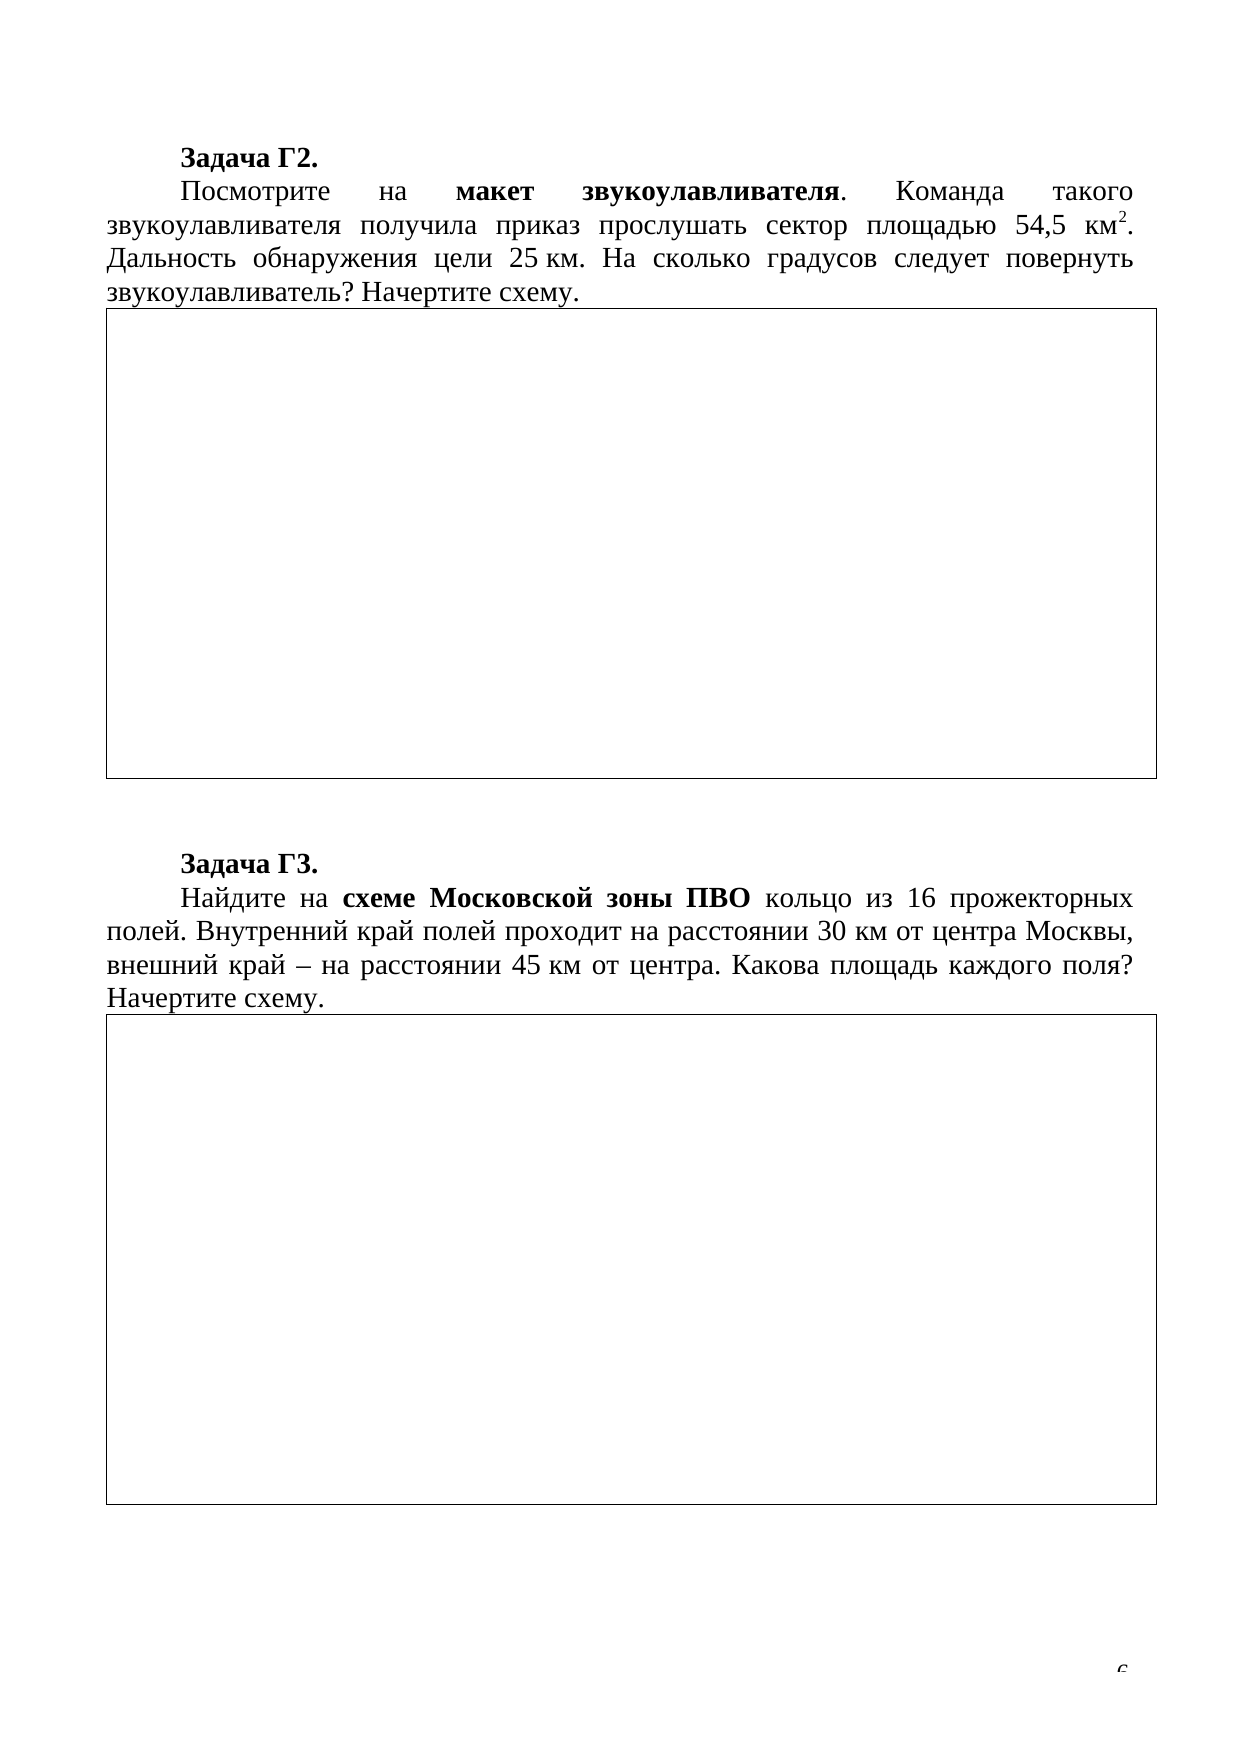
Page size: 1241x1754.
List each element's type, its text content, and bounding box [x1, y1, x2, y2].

text Посмотрите на макет звукоулавливателя. Команда такого звукоулавливателя получила приказ прослушать сектор площадью 54,5 км2. Дальность обнаружения цели 25 км. На сколько градусов следует повернуть звукоулавливатель? Начертите схему. [106, 173, 1134, 308]
text Задача Г3. [106, 846, 1134, 880]
table_header [107, 309, 1156, 778]
table_header [107, 1015, 1156, 1504]
text Найдите на схеме Московской зоны ПВО кольцо из 16 прожекторных полей. Внутренний край полей проходит на расстоянии 30 км от центра Москвы, внешний край – на расстоянии 45 км от центра. Какова площадь каждого поля? Начертите схему. [106, 880, 1134, 1014]
text Задача Г2. [106, 140, 1134, 173]
